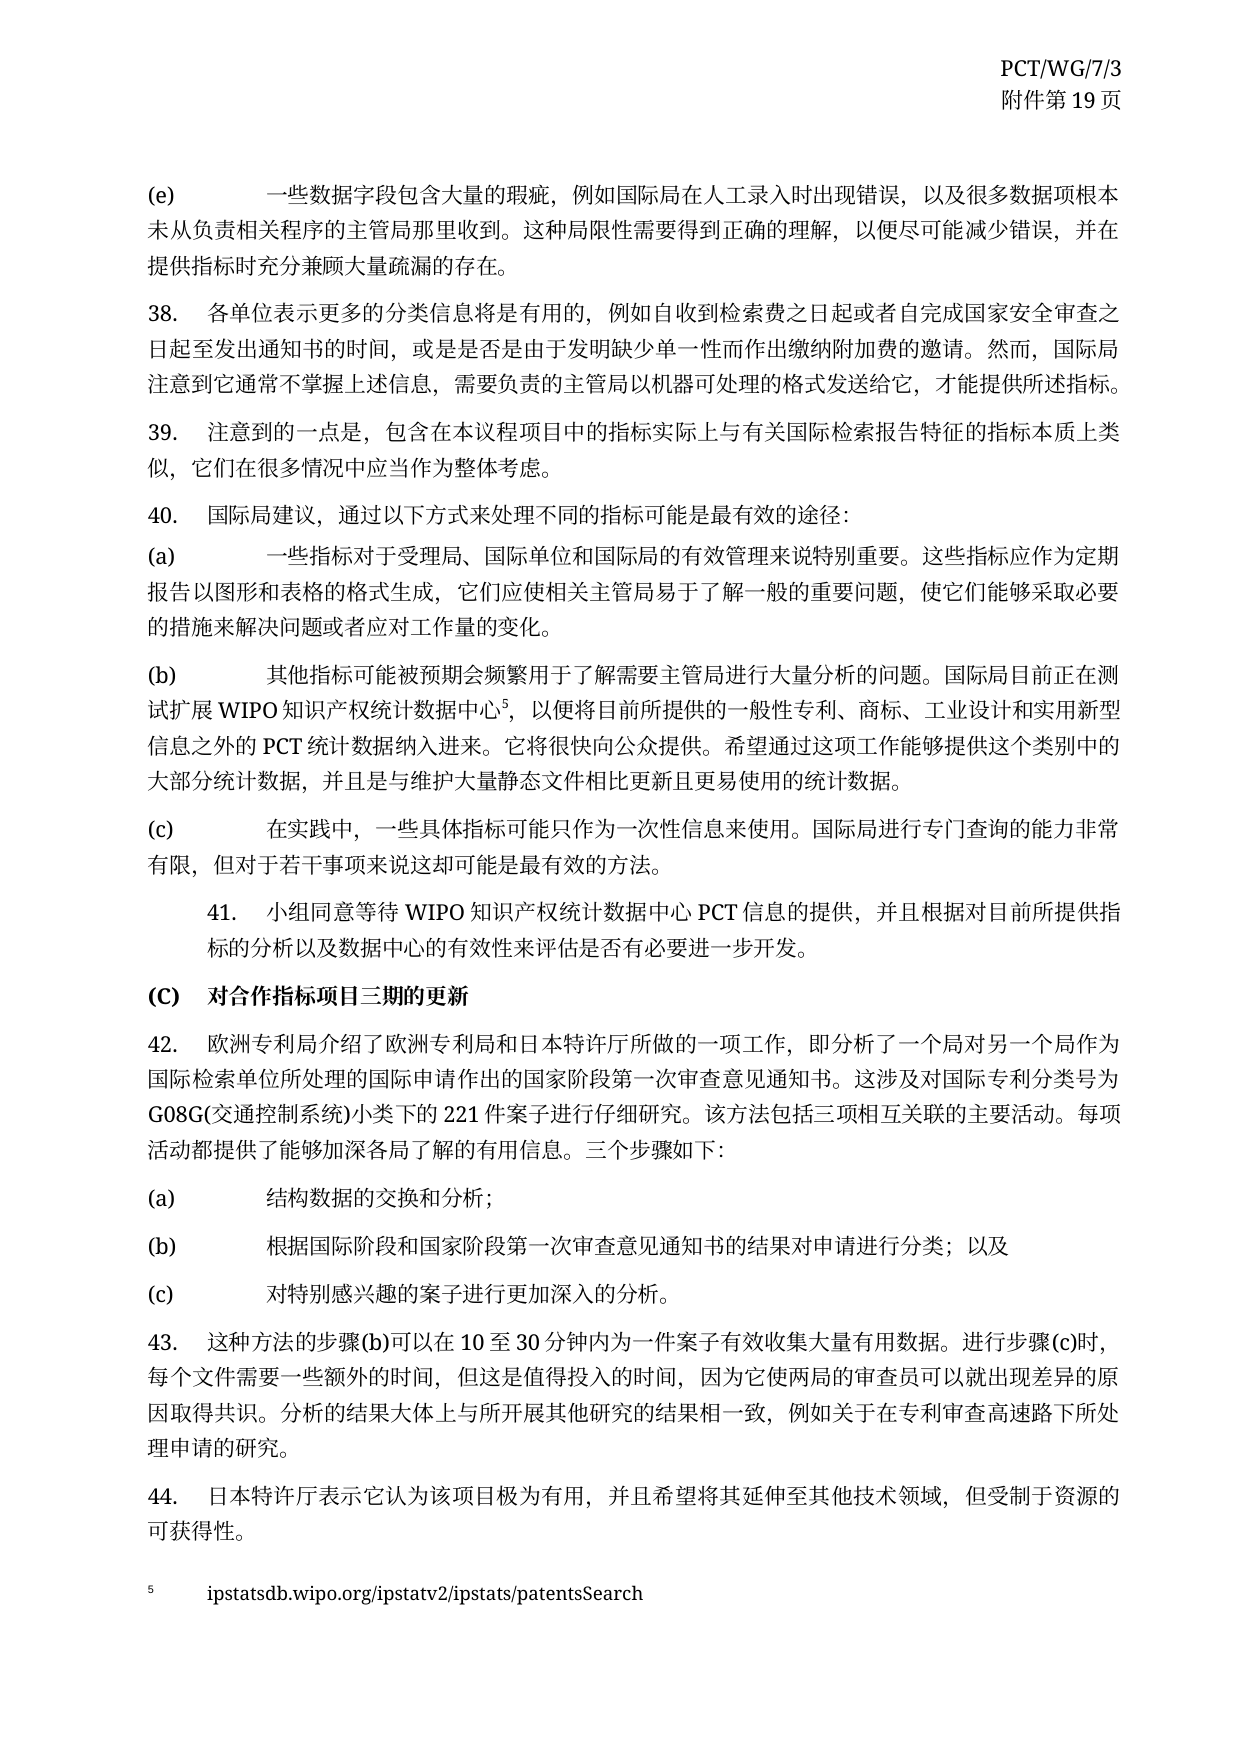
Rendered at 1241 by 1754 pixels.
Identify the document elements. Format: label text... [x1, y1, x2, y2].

list 国际局建议，通过以下方式来处理不同的指标可能是最有效的途径： [148, 495, 1122, 530]
list 注意到的一点是，包含在本议程项目中的指标实际上与有关国际检索报告特征的指标本质上类似，它们在很多情况中应当作为整体考虑。 [148, 412, 1122, 482]
list 结构数据的交换和分析； [148, 1177, 1122, 1213]
list 在实践中，一些具体指标可能只作为一次性信息来使用。国际局进行专门查询的能力非常有限，但对于若干事项来说这却可能是最有效的方法。 [148, 808, 1122, 879]
list 欧洲专利局介绍了欧洲专利局和日本特许厅所做的一项工作，即分析了一个局对另一个局作为国际检索单位所处理的国际申请作出的国家阶段第一次审查意见通知书。这涉及对国际专利分类号为G08G(交通控制系统)小类下的221件案子进行仔细研究。该方法包括三项相互关联的主要活动。每项活动都提供了能够加深各局了解的有用信息。三个步骤如下： [148, 1023, 1122, 1165]
list 对特别感兴趣的案子进行更加深入的分析。 [148, 1273, 1122, 1308]
list 一些指标对于受理局、国际单位和国际局的有效管理来说特别重要。这些指标应作为定期报告以图形和表格的格式生成，它们应使相关主管局易于了解一般的重要问题，使它们能够采取必要的措施来解决问题或者应对工作量的变化。 [148, 536, 1122, 642]
list 这种方法的步骤(b)可以在10至30分钟内为一件案子有效收集大量有用数据。进行步骤(c)时，每个文件需要一些额外的时间，但这是值得投入的时间，因为它使两局的审查员可以就出现差异的原因取得共识。分析的结果大体上与所开展其他研究的结果相一致，例如关于在专利审查高速路下所处理申请的研究。 [148, 1321, 1122, 1463]
list 日本特许厅表示它认为该项目极为有用，并且希望将其延伸至其他技术领域，但受制于资源的可获得性。 [148, 1475, 1122, 1546]
list 其他指标可能被预期会频繁用于了解需要主管局进行大量分析的问题。国际局目前正在测试扩展WIPO知识产权统计数据中心，以便将目前所提供的一般性专利、商标、工业设计和实用新型信息之外的PCT统计数据纳入进来。它将很快向公众提供。希望通过这项工作能够提供这个类别中的大部分统计数据，并且是与维护大量静态文件相比更新且更易使用的统计数据。 [148, 654, 1122, 796]
list 小组同意等待WIPO知识产权统计数据中心PCT信息的提供，并且根据对目前所提供指标的分析以及数据中心的有效性来评估是否有必要进一步开发。 [207, 892, 1122, 963]
subtitle (c) 对合作指标项目三期的更新 [148, 975, 1122, 1011]
list 一些数据字段包含大量的瑕疵，例如国际局在人工录入时出现错误，以及很多数据项根本未从负责相关程序的主管局那里收到。这种局限性需要得到正确的理解，以便尽可能减少错误，并在提供指标时充分兼顾大量疏漏的存在。 [148, 174, 1122, 280]
list 各单位表示更多的分类信息将是有用的，例如自收到检索费之日起或者自完成国家安全审查之日起至发出通知书的时间，或是是否是由于发明缺少单一性而作出缴纳附加费的邀请。然而，国际局注意到它通常不掌握上述信息，需要负责的主管局以机器可处理的格式发送给它，才能提供所述指标。 [148, 293, 1122, 399]
list 根据国际阶段和国家阶段第一次审查意见通知书的结果对申请进行分类；以及 [148, 1225, 1122, 1261]
